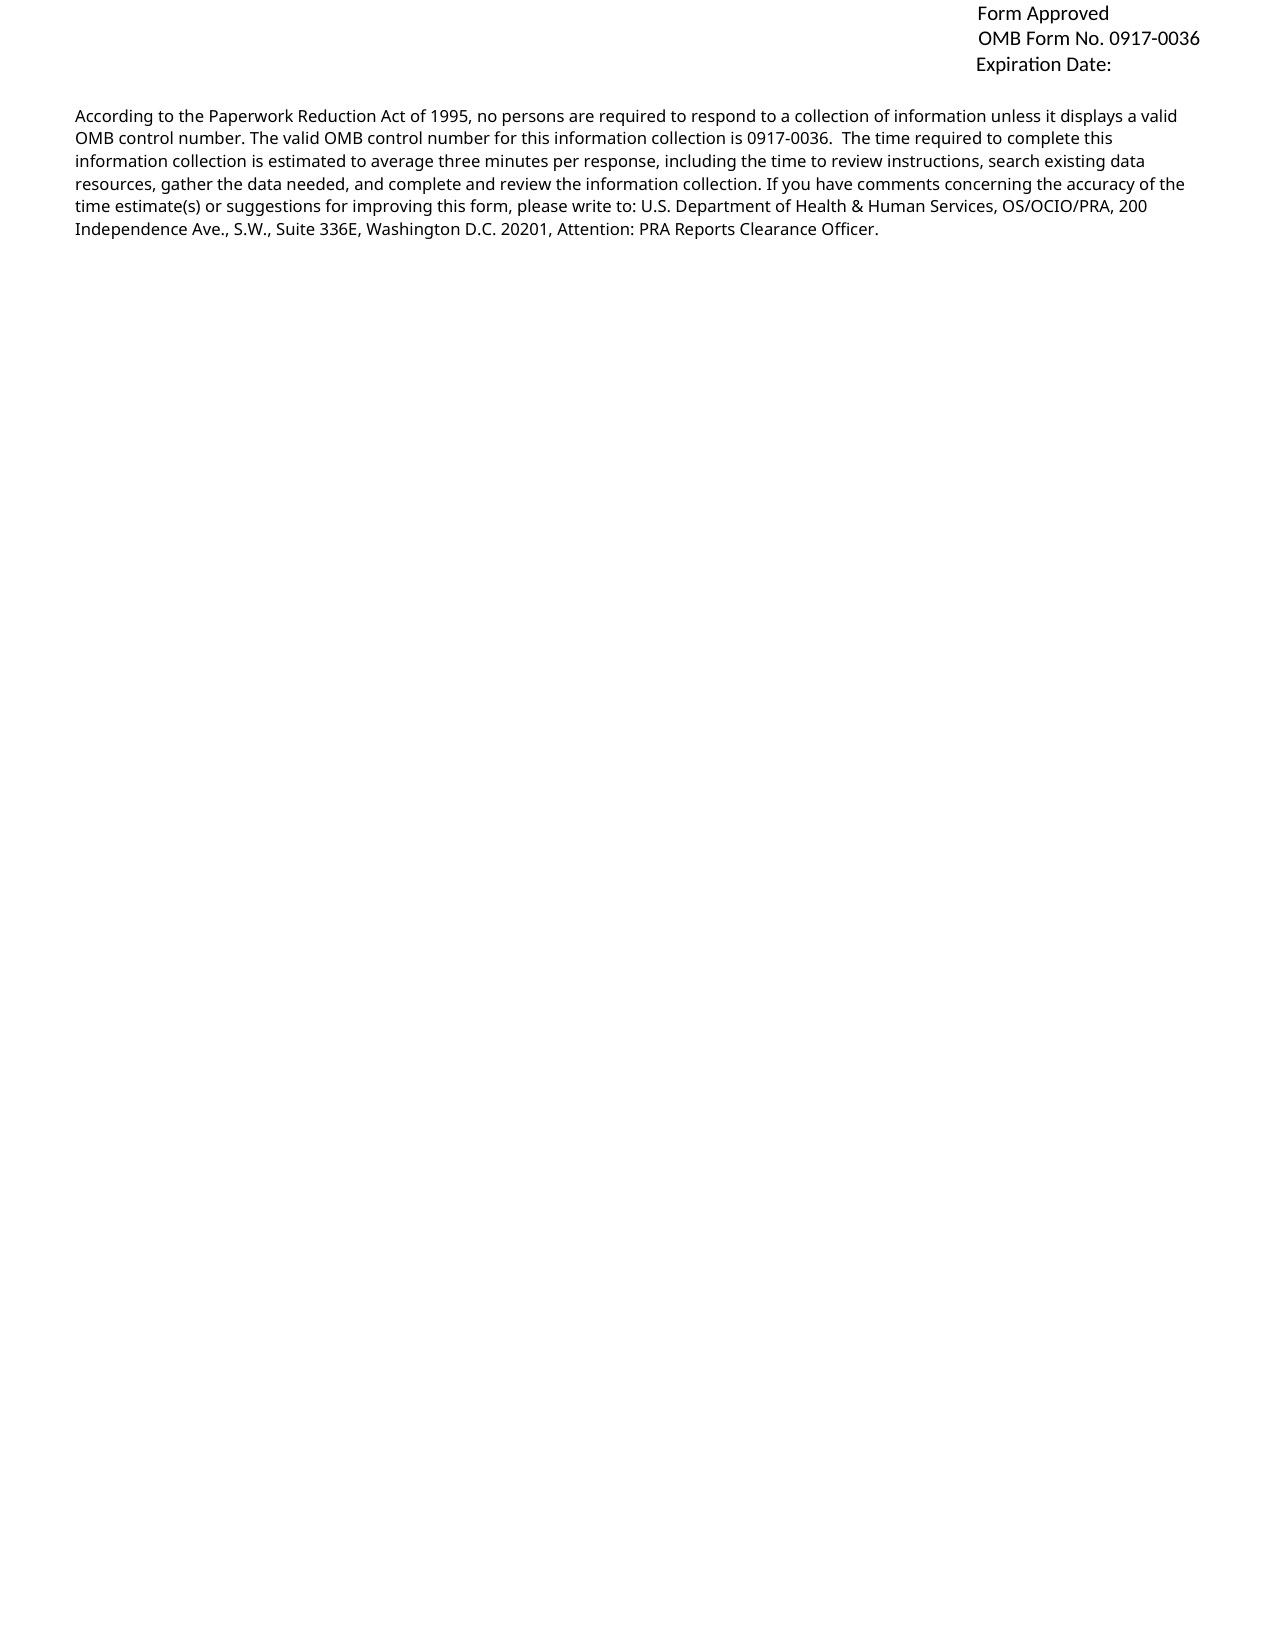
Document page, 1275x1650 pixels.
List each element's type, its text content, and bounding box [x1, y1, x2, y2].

text According to the Paperwork Reduction Act of 1995, no persons are required to respond to a collection of information unless it displays a valid OMB control number. The valid OMB control number for this information collection is 0917-0036. The time required to complete this information collection is estimated to average three minutes per response, including the time to review instructions, search existing data resources, gather the data needed, and complete and review the information collection. If you have comments concerning the accuracy of the time estimate(s) or suggestions for improving this form, please write to: U.S. Department of Health & Human Services, OS/OCIO/PRA, 200 Independence Ave., S.W., Suite 336E, Washington D.C. 20201, Attention: PRA Reports Clearance Officer. [75, 104, 1200, 241]
